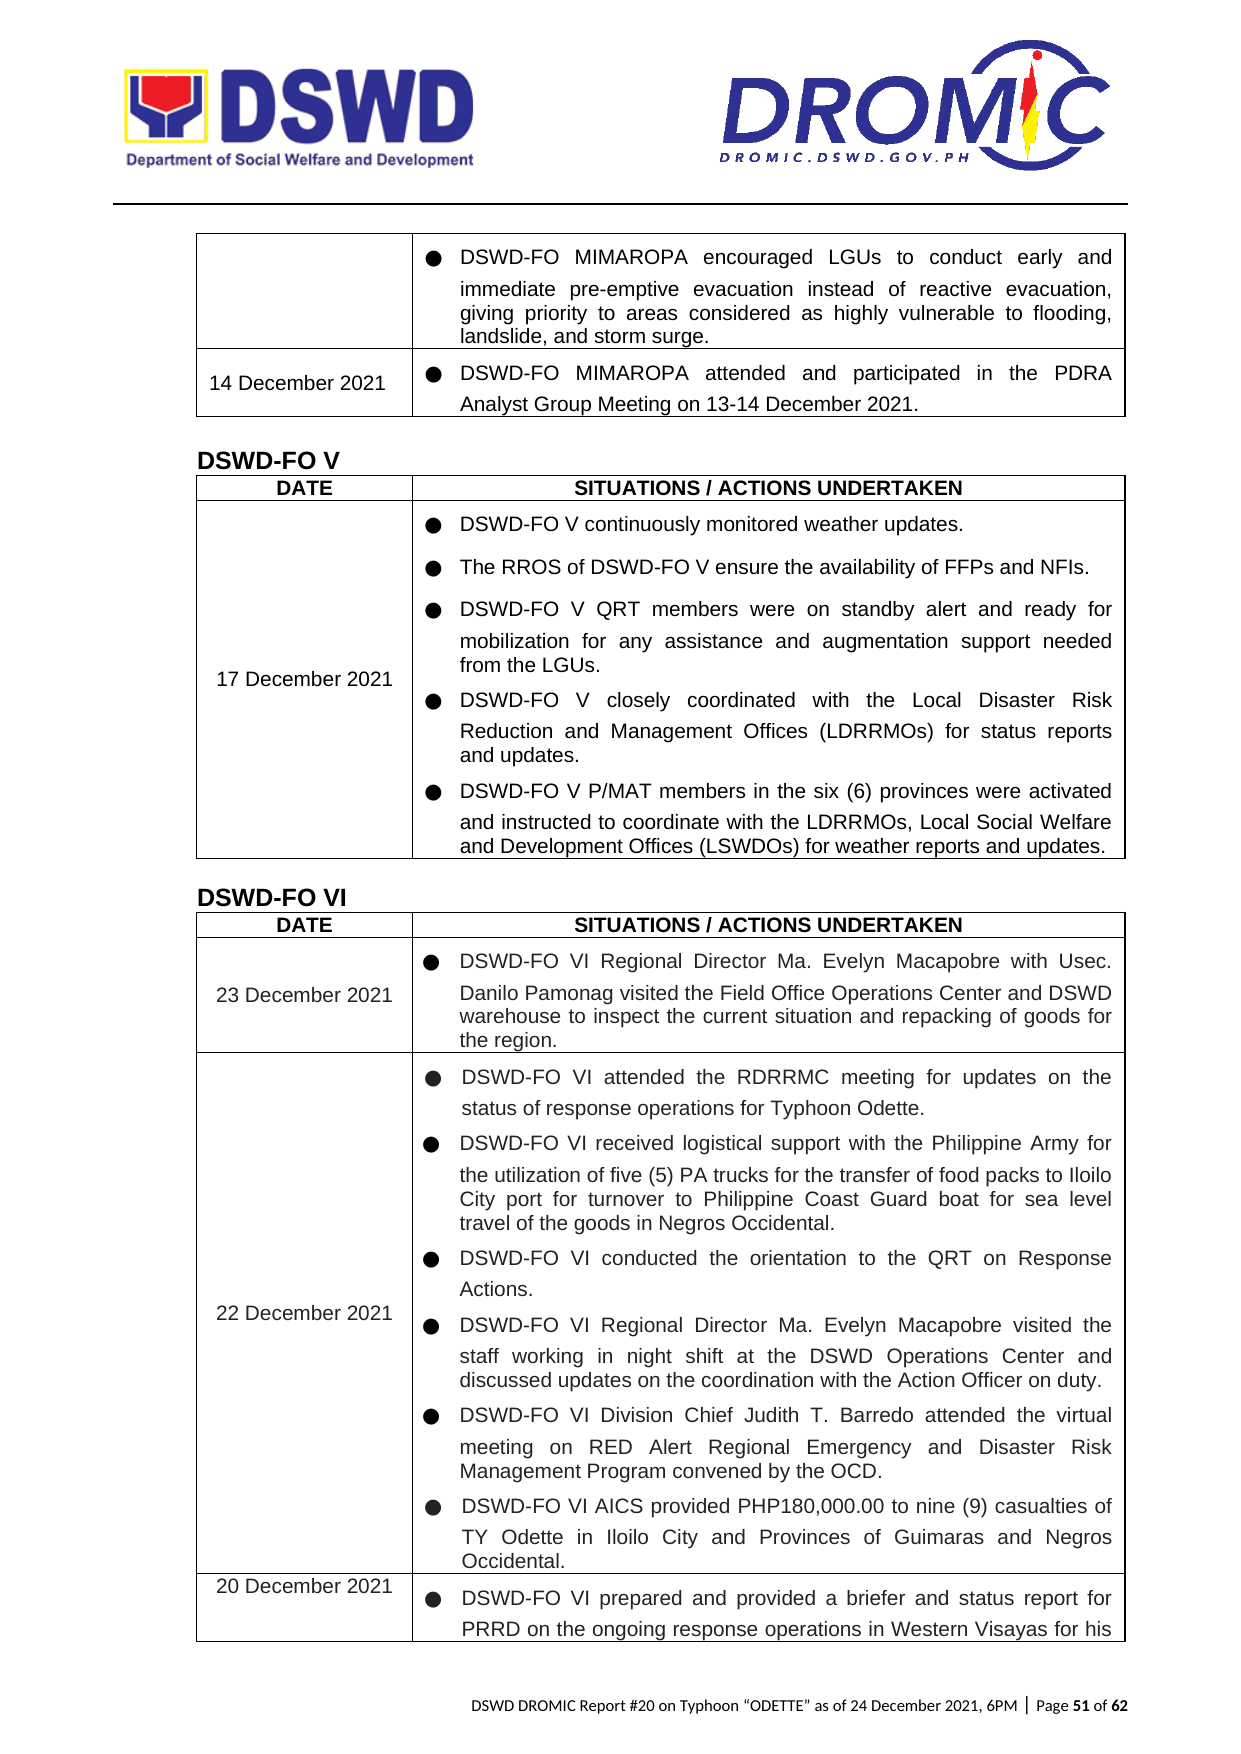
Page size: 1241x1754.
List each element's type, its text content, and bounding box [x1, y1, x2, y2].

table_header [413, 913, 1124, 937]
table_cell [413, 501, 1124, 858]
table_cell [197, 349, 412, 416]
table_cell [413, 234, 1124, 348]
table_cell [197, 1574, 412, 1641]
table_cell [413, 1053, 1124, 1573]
text DSWD-FO VI [197, 883, 1128, 912]
text DSWD-FO V [197, 446, 1128, 474]
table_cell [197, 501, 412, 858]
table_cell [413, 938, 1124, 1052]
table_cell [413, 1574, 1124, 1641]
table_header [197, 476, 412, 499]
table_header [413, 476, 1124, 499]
picture [112, 65, 487, 173]
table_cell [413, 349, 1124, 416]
picture [676, 39, 1149, 171]
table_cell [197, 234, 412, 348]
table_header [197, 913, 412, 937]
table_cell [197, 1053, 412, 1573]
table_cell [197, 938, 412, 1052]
